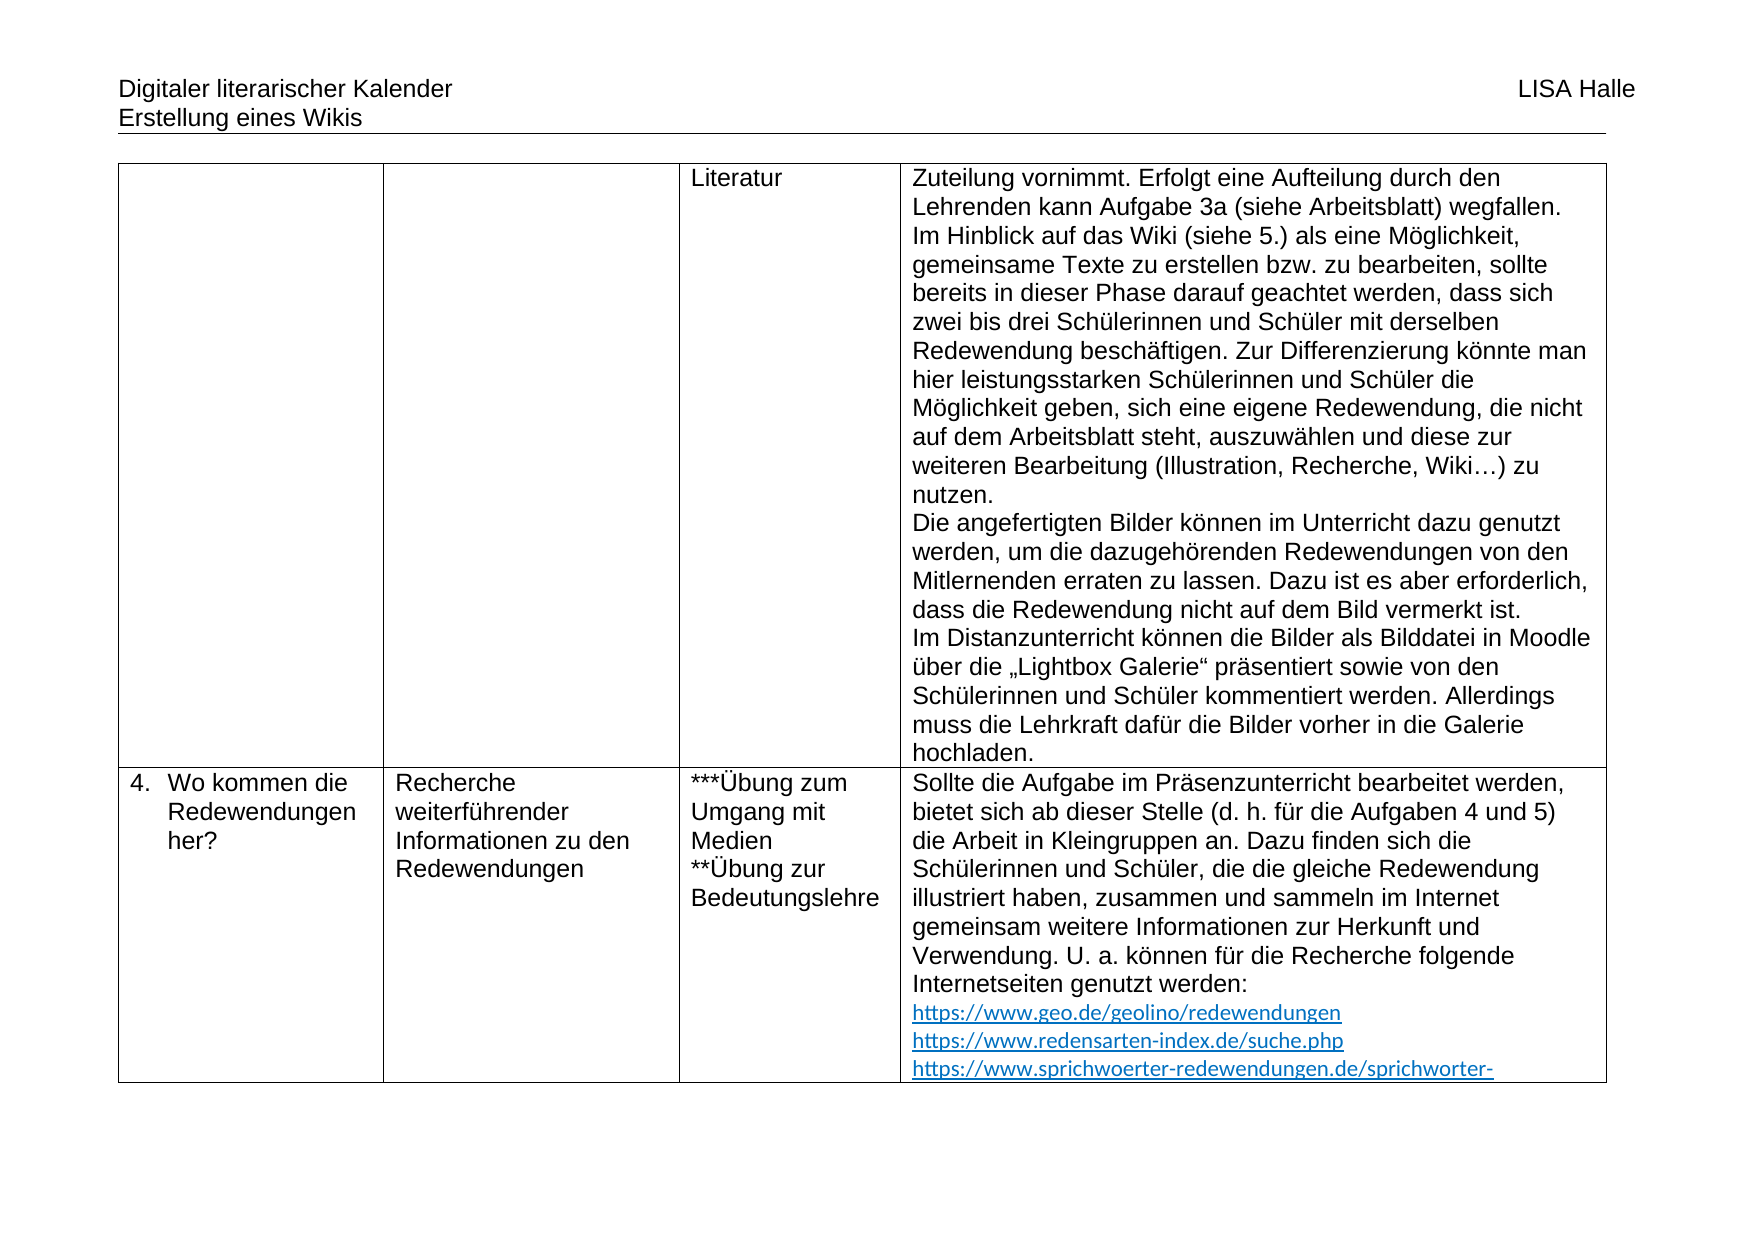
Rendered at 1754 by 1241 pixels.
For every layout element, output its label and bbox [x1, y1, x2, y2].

table_cell [901, 768, 1606, 1082]
table_cell [119, 768, 383, 1082]
table_cell [119, 164, 383, 767]
table_cell [901, 164, 1606, 767]
table_cell [384, 164, 679, 767]
table_cell [384, 768, 679, 1082]
table_cell [680, 164, 900, 767]
table_cell [680, 768, 900, 1082]
